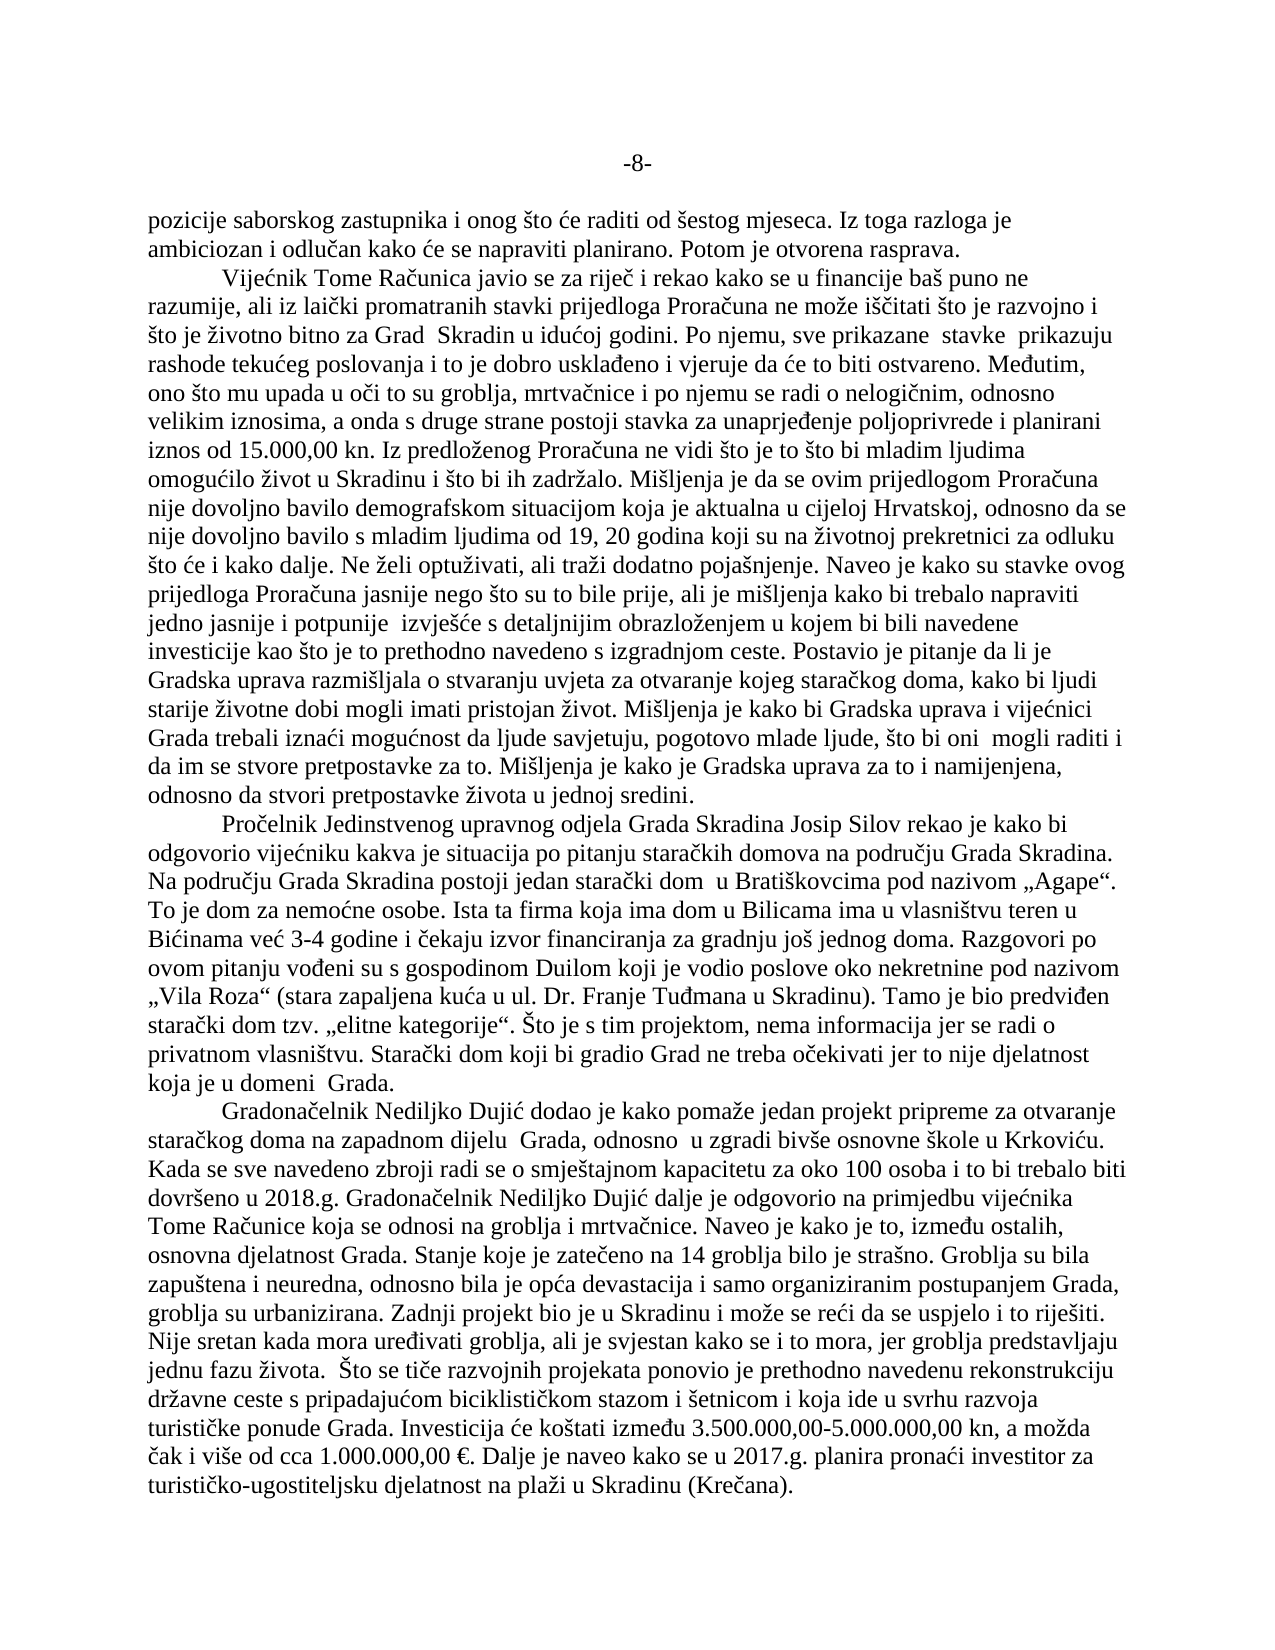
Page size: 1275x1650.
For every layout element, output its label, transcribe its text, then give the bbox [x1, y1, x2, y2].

text pozicije saborskog zastupnika i onog što će raditi od šestog mjeseca. Iz toga razloga je ambiciozan i odlučan kako će se napraviti planirano. Potom je otvorena rasprava. [148, 205, 1127, 263]
text Gradonačelnik Nediljko Dujić dodao je kako pomaže jedan projekt pripreme za otvaranje staračkog doma na zapadnom dijelu Grada, odnosno u zgradi bivše osnovne škole u Krkoviću. Kada se sve navedeno zbroji radi se o smještajnom kapacitetu za oko 100 osoba i to bi trebalo biti dovršeno u 2018.g. Gradonačelnik Nediljko Dujić dalje je odgovorio na primjedbu vijećnika Tome Računice koja se odnosi na groblja i mrtvačnice. Naveo je kako je to, između ostalih, osnovna djelatnost Grada. Stanje koje je zatečeno na 14 groblja bilo je strašno. Groblja su bila zapuštena i neuredna, odnosno bila je opća devastacija i samo organiziranim postupanjem Grada, groblja su urbanizirana. Zadnji projekt bio je u Skradinu i može se reći da se uspjelo i to riješiti. Nije sretan kada mora uređivati groblja, ali je svjestan kako se i to mora, jer groblja predstavljaju jednu fazu života. Što se tiče razvojnih projekata ponovio je prethodno navedenu rekonstrukciju državne ceste s pripadajućom biciklističkom stazom i šetnicom i koja ide u svrhu razvoja turističke ponude Grada. Investicija će koštati između 3.500.000,00-5.000.000,00 kn, a možda čak i više od cca 1.000.000,00 €. Dalje je naveo kako se u 2017.g. planira pronaći investitor za turističko-ugostiteljsku djelatnost na plaži u Skradinu (Krečana). [148, 1096, 1127, 1499]
text -8- [148, 148, 1127, 176]
text Vijećnik Tome Računica javio se za riječ i rekao kako se u financije baš puno ne razumije, ali iz laički promatranih stavki prijedloga Proračuna ne može iščitati što je razvojno i što je životno bitno za Grad Skradin u idućoj godini. Po njemu, sve prikazane stavke prikazuju rashode tekućeg poslovanja i to je dobro usklađeno i vjeruje da će to biti ostvareno. Međutim, ono što mu upada u oči to su groblja, mrtvačnice i po njemu se radi o nelogičnim, odnosno velikim iznosima, a onda s druge strane postoji stavka za unaprjeđenje poljoprivrede i planirani iznos od 15.000,00 kn. Iz predloženog Proračuna ne vidi što je to što bi mladim ljudima omogućilo život u Skradinu i što bi ih zadržalo. Mišljenja je da se ovim prijedlogom Proračuna nije dovoljno bavilo demografskom situacijom koja je aktualna u cijeloj Hrvatskoj, odnosno da se nije dovoljno bavilo s mladim ljudima od 19, 20 godina koji su na životnoj prekretnici za odluku što će i kako dalje. Ne želi optuživati, ali traži dodatno pojašnjenje. Naveo je kako su stavke ovog prijedloga Proračuna jasnije nego što su to bile prije, ali je mišljenja kako bi trebalo napraviti jedno jasnije i potpunije izvješće s detaljnijim obrazloženjem u kojem bi bili navedene investicije kao što je to prethodno navedeno s izgradnjom ceste. Postavio je pitanje da li je Gradska uprava razmišljala o stvaranju uvjeta za otvaranje kojeg staračkog doma, kako bi ljudi starije životne dobi mogli imati pristojan život. Mišljenja je kako bi Gradska uprava i vijećnici Grada trebali iznaći mogućnost da ljude savjetuju, pogotovo mlade ljude, što bi oni mogli raditi i da im se stvore pretpostavke za to. Mišljenja je kako je Gradska uprava za to i namijenjena, odnosno da stvori pretpostavke života u jednoj sredini. [148, 263, 1127, 809]
text Pročelnik Jedinstvenog upravnog odjela Grada Skradina Josip Silov rekao je kako bi odgovorio vijećniku kakva je situacija po pitanju staračkih domova na području Grada Skradina. Na području Grada Skradina postoji jedan starački dom u Bratiškovcima pod nazivom „Agape“. To je dom za nemoćne osobe. Ista ta firma koja ima dom u Bilicama ima u vlasništvu teren u Bićinama već 3-4 godine i čekaju izvor financiranja za gradnju još jednog doma. Razgovori po ovom pitanju vođeni su s gospodinom Duilom koji je vodio poslove oko nekretnine pod nazivom „Vila Roza“ (stara zapaljena kuća u ul. Dr. Franje Tuđmana u Skradinu). Tamo je bio predviđen starački dom tzv. „elitne kategorije“. Što je s tim projektom, nema informacija jer se radi o privatnom vlasništvu. Starački dom koji bi gradio Grad ne treba očekivati jer to nije djelatnost koja je u domeni Grada. [148, 809, 1127, 1096]
